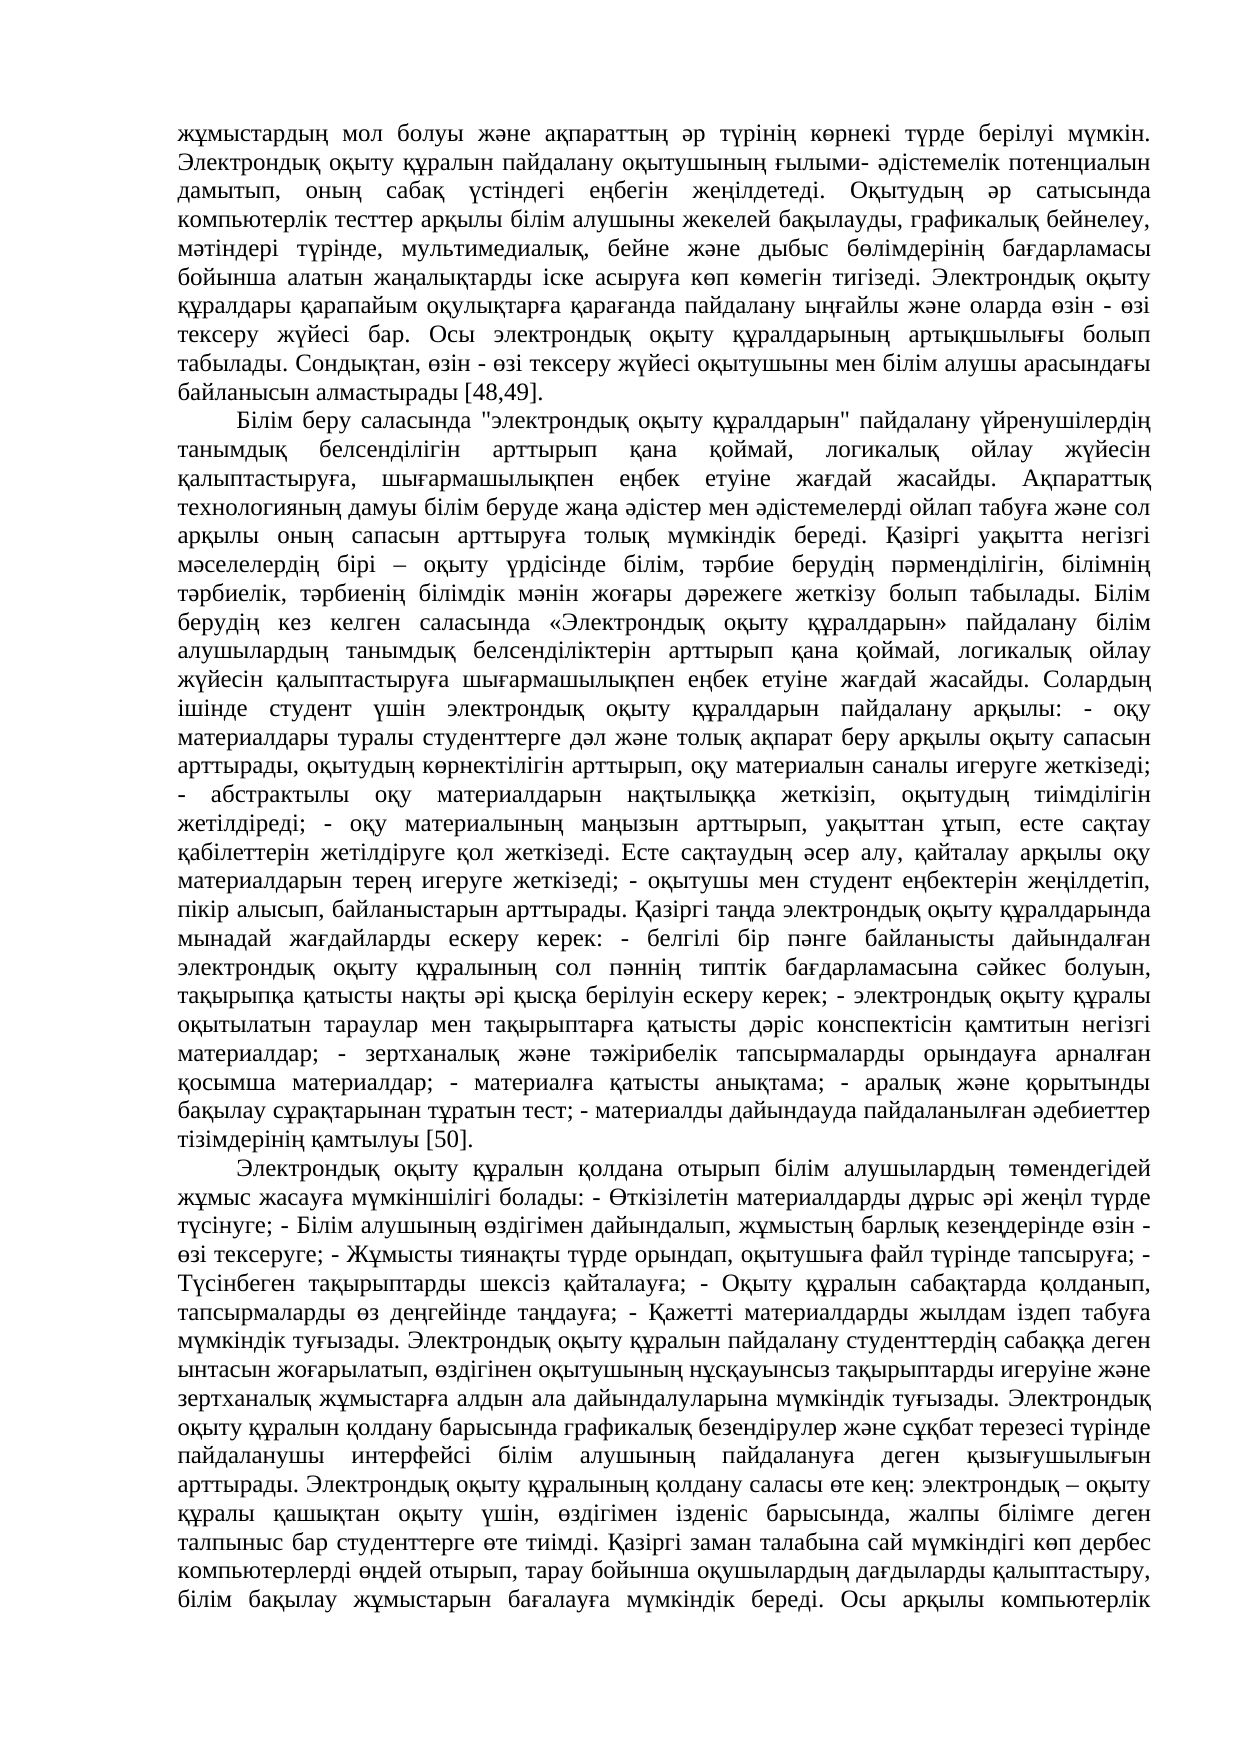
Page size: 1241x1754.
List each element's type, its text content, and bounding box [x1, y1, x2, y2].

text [177, 118, 1152, 406]
text Білім беру саласында "электрондық оқыту құралдарын" пайдалану үйренушілердің танымдық белсенділігін арттырып қана қоймай, логикалық ойлау жүйесін қалыптастыруға, шығармашылықпен еңбек етуіне жағдай жасайды. Ақпараттық технологияның дамуы білім беруде жаңа әдістер мен әдістемелерді ойлап табуға және сол арқылы оның сапасын арттыруға толық мүмкіндік береді. Қазіргі уақытта негізгі мәселелердің бірі – оқыту үрдісінде білім, тәрбие берудің пәрменділігін, білімнің тәрбиелік, тәрбиенің білімдік мәнін жоғары дәрежеге жеткізу болып табылады. Білім берудің кез келген саласында «Электрондық оқыту құралдарын» пайдалану білім алушылардың танымдық белсенділіктерін арттырып қана қоймай, логикалық ойлау жүйесін қалыптастыруға шығармашылықпен еңбек етуіне жағдай жасайды. Солардың ішінде студент үшін электрондық оқыту құралдарын пайдалану арқылы: - оқу материалдары туралы студенттерге дәл және толық ақпарат беру арқылы оқыту сапасын арттырады, оқытудың көрнектілігін арттырып, оқу материалын саналы игеруге жеткізеді; - абстрактылы оқу материалдарын нақтылыққа жеткізіп, оқытудың тиімділігін жетілдіреді; - оқу материалының маңызын арттырып, уақыттан ұтып, есте сақтау қабілеттерін жетілдіруге қол жеткізеді. Есте сақтаудың әсер алу, қайталау арқылы оқу материалдарын терең игеруге жеткізеді; - оқытушы мен студент еңбектерін жеңілдетіп, пікір алысып, байланыстарын арттырады. Қазіргі таңда электрондық оқыту құралдарында мынадай жағдайларды ескеру керек: - белгілі бір пәнге байланысты дайындалған электрондық оқыту құралының сол пәннің типтік бағдарламасына сәйкес болуын, тақырыпқа қатысты нақты әрі қысқа берілуін ескеру керек; - электрондық оқыту құралы оқытылатын тараулар мен тақырыптарға қатысты дәріс конспектісін қамтитын негізгі материалдар; - зертханалық және тәжірибелік тапсырмаларды орындауға арналған қосымша материалдар; - материалға қатысты анықтама; - аралық және қорытынды бақылау сұрақтарынан тұратын тест; - материалды дайындауда пайдаланылған әдебиеттер тізімдерінің қамтылуы [50]. [177, 406, 1152, 1153]
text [177, 1153, 1152, 1613]
